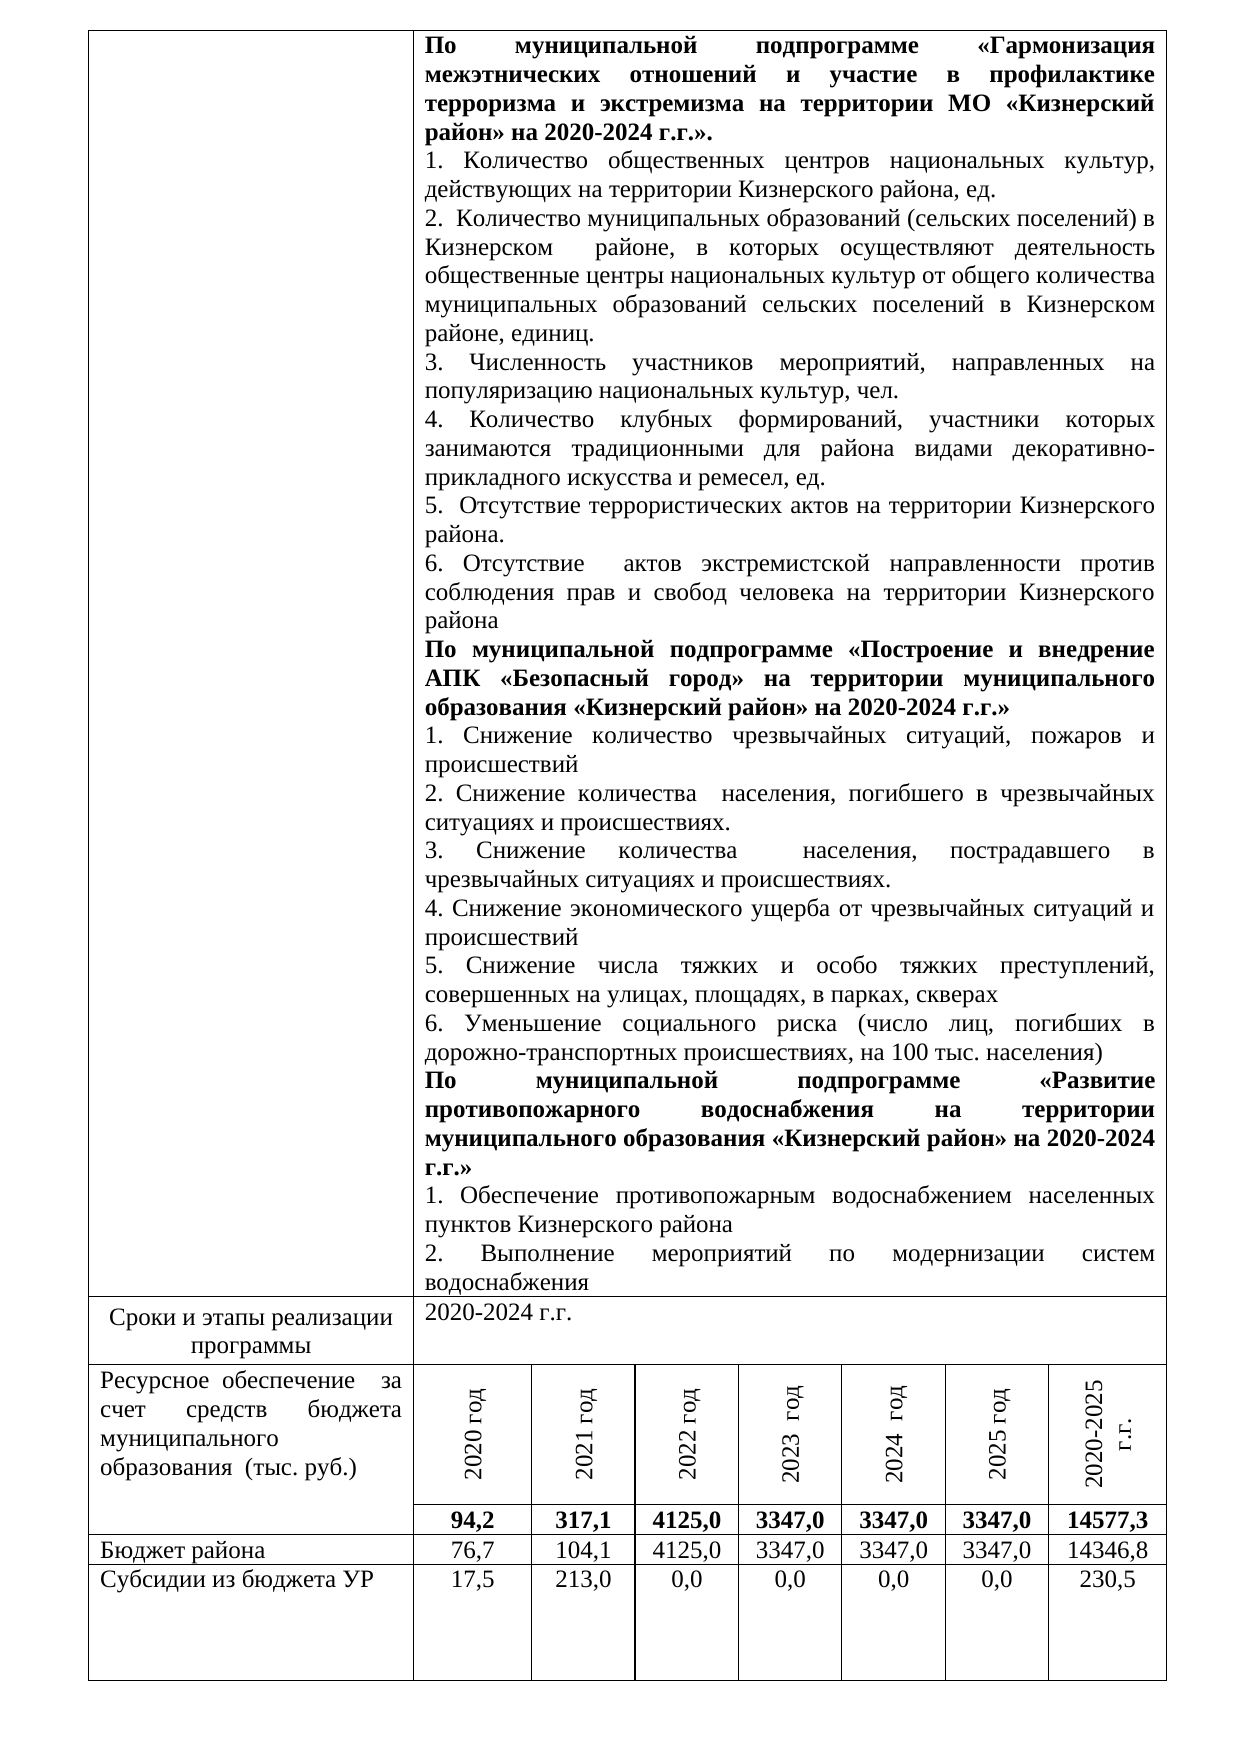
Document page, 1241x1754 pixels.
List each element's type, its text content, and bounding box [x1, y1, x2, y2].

table_cell 14577,3 [1049, 1505, 1166, 1534]
table_cell 2022 год [636, 1365, 738, 1504]
table_cell 0,0 [636, 1565, 738, 1679]
table_cell 2024 год [842, 1365, 945, 1504]
table_cell 94,2 [414, 1505, 531, 1534]
table_cell 3347,0 [842, 1535, 945, 1563]
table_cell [414, 31, 1166, 1296]
table_cell 2025 год [946, 1365, 1048, 1504]
table_cell 2020-2025 г.г. [1049, 1365, 1166, 1504]
table_cell 3347,0 [739, 1535, 841, 1563]
table_cell Субсидии из бюджета УР [89, 1565, 413, 1679]
table_cell 3347,0 [946, 1535, 1048, 1563]
table_cell 2023 год [739, 1365, 841, 1504]
table_cell 2020 год [414, 1365, 531, 1504]
table_cell 76,7 [414, 1535, 531, 1563]
table_cell Бюджет района [89, 1535, 413, 1563]
table_cell 3347,0 [946, 1505, 1048, 1534]
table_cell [89, 31, 413, 1296]
table_cell 0,0 [739, 1565, 841, 1679]
table_cell Ресурсное обеспечение за счет средств бюджета муниципального образования (тыс. руб.) [89, 1365, 413, 1534]
table_cell 0,0 [842, 1565, 945, 1679]
table_cell 213,0 [532, 1565, 634, 1679]
table_cell 230,5 [1049, 1565, 1166, 1679]
table_cell 0,0 [946, 1565, 1048, 1679]
table_cell 14346,8 [1049, 1535, 1166, 1563]
table_cell 3347,0 [739, 1505, 841, 1534]
table_cell 2020-2024 г.г. [414, 1297, 1166, 1364]
table_cell 317,1 [532, 1505, 634, 1534]
table_cell 17,5 [414, 1565, 531, 1679]
table_cell 4125,0 [636, 1535, 738, 1563]
table_cell Сроки и этапы реализации программы [89, 1297, 413, 1364]
table_cell 3347,0 [842, 1505, 945, 1534]
table_cell 104,1 [532, 1535, 634, 1563]
table_cell 4125,0 [636, 1505, 738, 1534]
table_cell 2021 год [532, 1365, 634, 1504]
